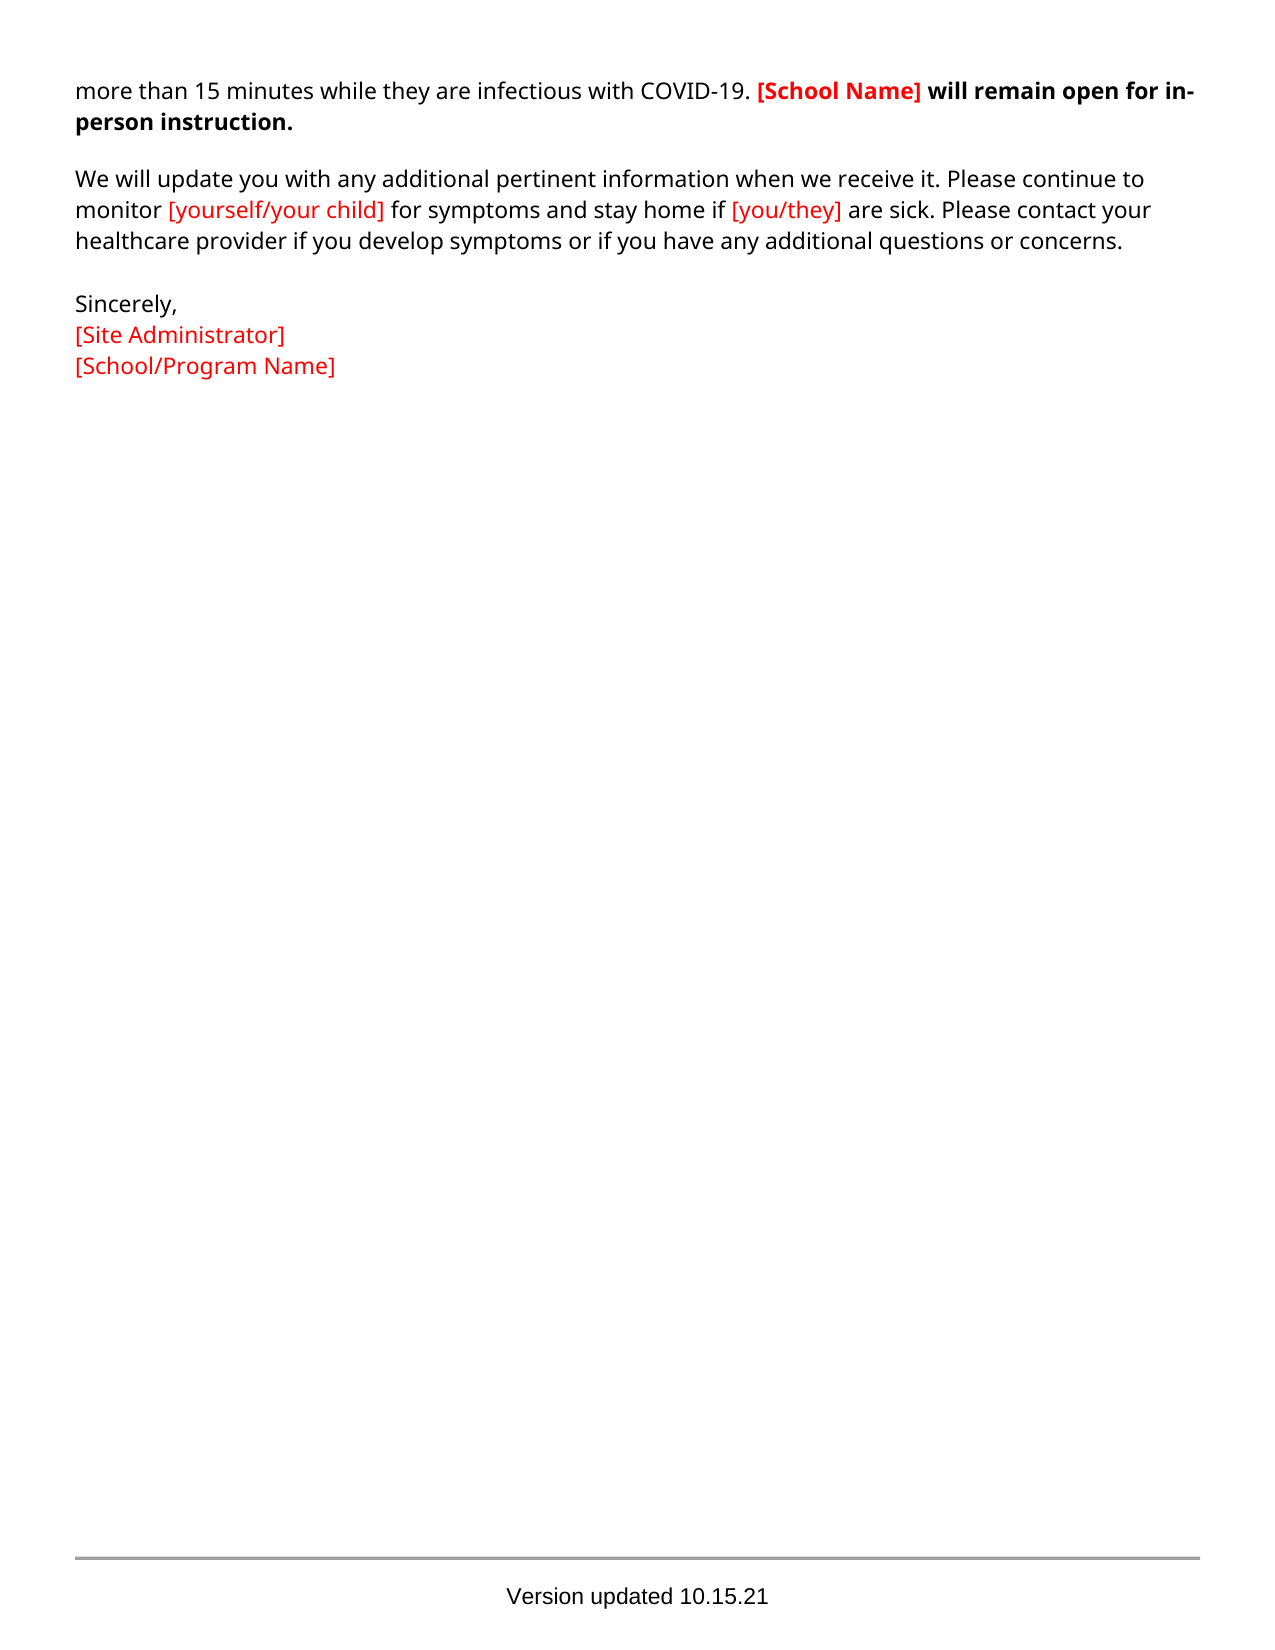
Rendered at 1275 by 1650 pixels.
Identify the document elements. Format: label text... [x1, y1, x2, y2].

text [75, 75, 1200, 137]
text [Site Administrator] [75, 319, 1200, 350]
text Sincerely, [75, 287, 1200, 319]
text [School/Program Name] [75, 350, 1200, 381]
text We will update you with any additional pertinent information when we receive it. Please continue to monitor [yourself/your child] for symptoms and stay home if [you/they] are sick. Please contact your healthcare provider if you develop symptoms or if you have any additional questions or concerns. [75, 162, 1200, 256]
